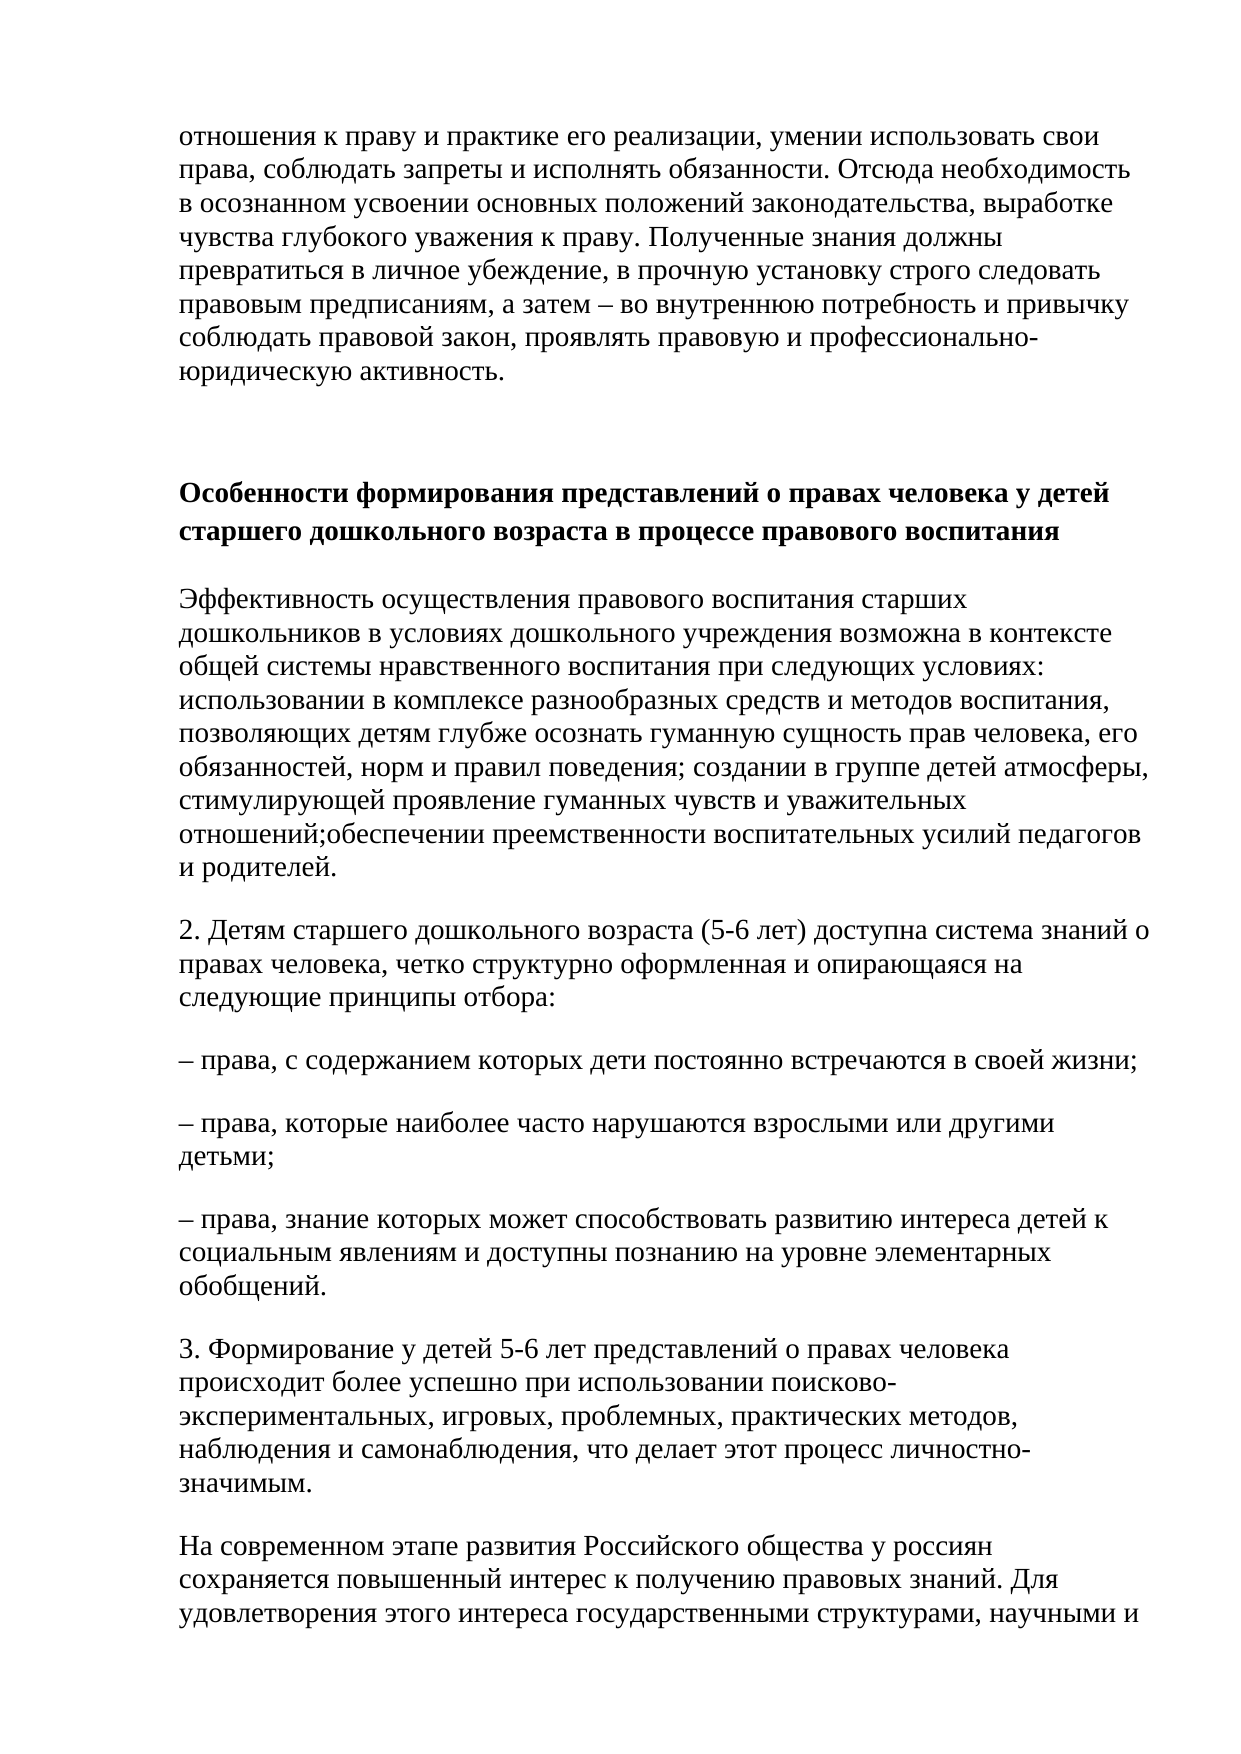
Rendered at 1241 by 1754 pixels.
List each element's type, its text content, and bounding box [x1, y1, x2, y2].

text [179, 118, 1150, 386]
text Эффективность осуществления правового воспитания старших дошкольников в условиях дошкольного учреждения возможна в контексте общей системы нравственного воспитания при следующих условиях: использовании в комплексе разнообразных средств и методов воспитания, позволяющих детям глубже осознать гуманную сущность прав человека, его обязанностей, норм и правил поведения; создании в группе детей атмосферы, стимулирующей проявление гуманных чувств и уважительных отношений;обеспечении преемственности воспитательных усилий педагогов и родителей. [179, 581, 1150, 883]
text 2. Детям старшего дошкольного возраста (5-6 лет) доступна система знаний о правах человека, четко структурно оформленная и опирающаяся на следующие принципы отбора: [179, 912, 1150, 1013]
text 3. Формирование у детей 5-6 лет представлений о правах человека происходит более успешно при использовании поисково-экспериментальных, игровых, проблемных, практических методов, наблюдения и самонаблюдения, что делает этот процесс личностно-значимым. [179, 1331, 1150, 1498]
text – права, с содержанием которых дети постоянно встречаются в своей жизни; [179, 1042, 1150, 1076]
text – права, знание которых может способствовать развитию интереса детей к социальным явлениям и доступны познанию на уровне элементарных обобщений. [179, 1201, 1150, 1302]
subtitle Особенности формирования представлений о правах человека у детей старшего дошкольного возраста в процессе правового воспитания [179, 475, 1150, 547]
text – права, которые наиболее часто нарушаются взрослыми или другими детьми; [179, 1105, 1150, 1172]
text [179, 1528, 1150, 1628]
